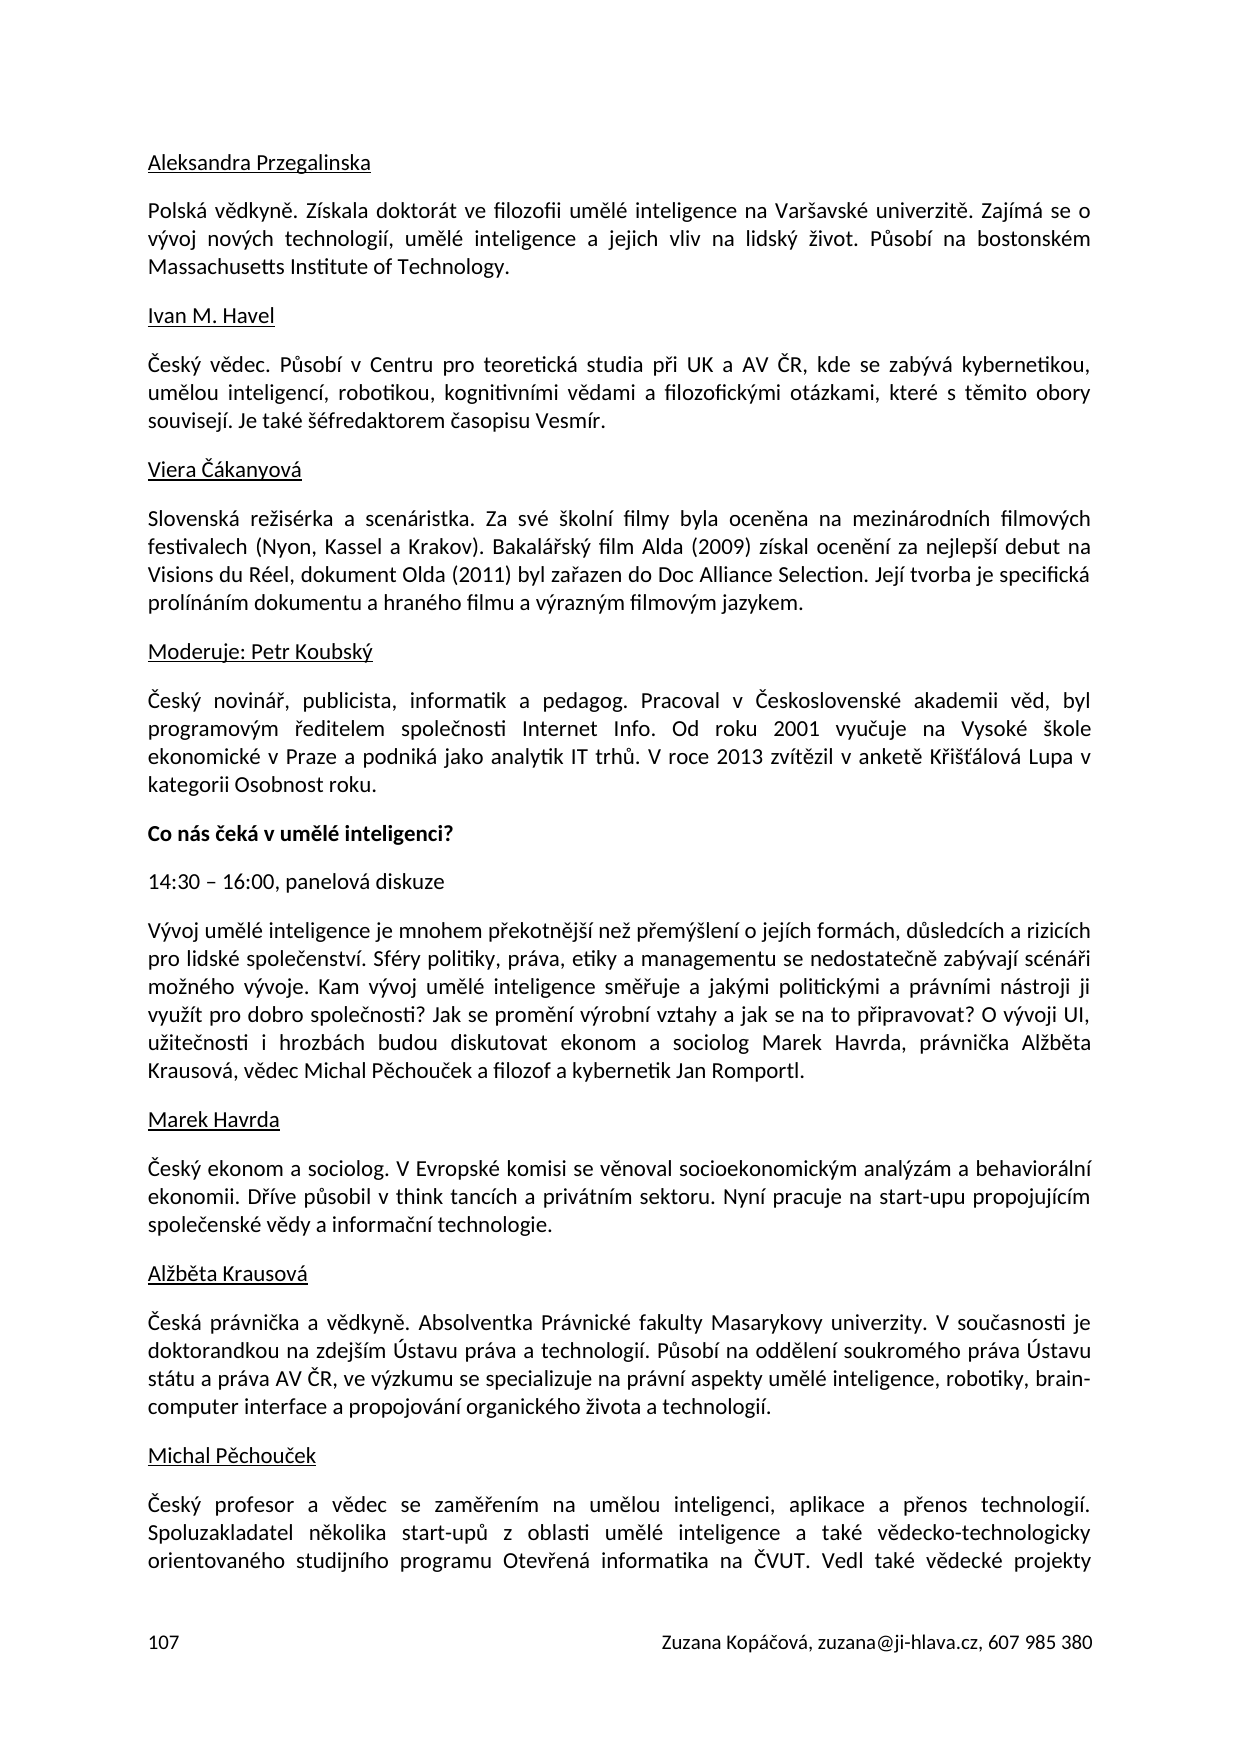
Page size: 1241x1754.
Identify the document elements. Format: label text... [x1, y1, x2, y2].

text Polská vědkyně. Získala doktorát ve filozofii umělé inteligence na Varšavské univerzitě. Zajímá se o vývoj nových technologií, umělé inteligence a jejich vliv na lidský život. Působí na bostonském Massachusetts Institute of Technology. [148, 196, 1093, 281]
text Marek Havrda [148, 1105, 1093, 1133]
text Viera Čákanyová [148, 455, 1093, 483]
text 14:30 – 16:00, panelová diskuze [148, 867, 1093, 896]
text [148, 1490, 1093, 1574]
text Co nás čeká v umělé inteligenci? [148, 819, 1093, 847]
text Alžběta Krausová [148, 1259, 1093, 1287]
text Slovenská režisérka a scenáristka. Za své školní filmy byla oceněna na mezinárodních filmových festivalech (Nyon, Kassel a Krakov). Bakalářský film Alda (2009) získal ocenění za nejlepší debut na Visions du Réel, dokument Olda (2011) byl zařazen do Doc Alliance Selection. Její tvorba je specifická prolínáním dokumentu a hraného filmu a výrazným filmovým jazykem. [148, 504, 1093, 616]
text Michal Pěchouček [148, 1441, 1093, 1469]
text Aleksandra Przegalinska [148, 148, 1093, 176]
text Česká právnička a vědkyně. Absolventka Právnické fakulty Masarykovy univerzity. V současnosti je doktorandkou na zdejším Ústavu práva a technologií. Působí na oddělení soukromého práva Ústavu státu a práva AV ČR, ve výzkumu se specializuje na právní aspekty umělé inteligence, robotiky, brain-computer interface a propojování organického života a technologií. [148, 1308, 1093, 1420]
text Český vědec. Působí v Centru pro teoretická studia při UK a AV ČR, kde se zabývá kybernetikou, umělou inteligencí, robotikou, kognitivními vědami a filozofickými otázkami, které s těmito obory souvisejí. Je také šéfredaktorem časopisu Vesmír. [148, 350, 1093, 434]
text Ivan M. Havel [148, 301, 1093, 329]
text Vývoj umělé inteligence je mnohem překotnější než přemýšlení o jejích formách, důsledcích a rizicích pro lidské společenství. Sféry politiky, práva, etiky a managementu se nedostatečně zabývají scénáři možného vývoje. Kam vývoj umělé inteligence směřuje a jakými politickými a právními nástroji ji využít pro dobro společnosti? Jak se promění výrobní vztahy a jak se na to připravovat? O vývoji UI, užitečnosti i hrozbách budou diskutovat ekonom a sociolog Marek Havrda, právnička Alžběta Krausová, vědec Michal Pěchouček a filozof a kybernetik Jan Romportl. [148, 916, 1093, 1084]
text Moderuje: Petr Koubský [148, 637, 1093, 665]
text Český ekonom a sociolog. V Evropské komisi se věnoval socioekonomickým analýzám a behaviorální ekonomii. Dříve působil v think tancích a privátním sektoru. Nyní pracuje na start-upu propojujícím společenské vědy a informační technologie. [148, 1154, 1093, 1238]
text Český novinář, publicista, informatik a pedagog. Pracoval v Československé akademii věd, byl programovým ředitelem společnosti Internet Info. Od roku 2001 vyučuje na Vysoké škole ekonomické v Praze a podniká jako analytik IT trhů. V roce 2013 zvítězil v anketě Křišťálová Lupa v kategorii Osobnost roku. [148, 686, 1093, 798]
